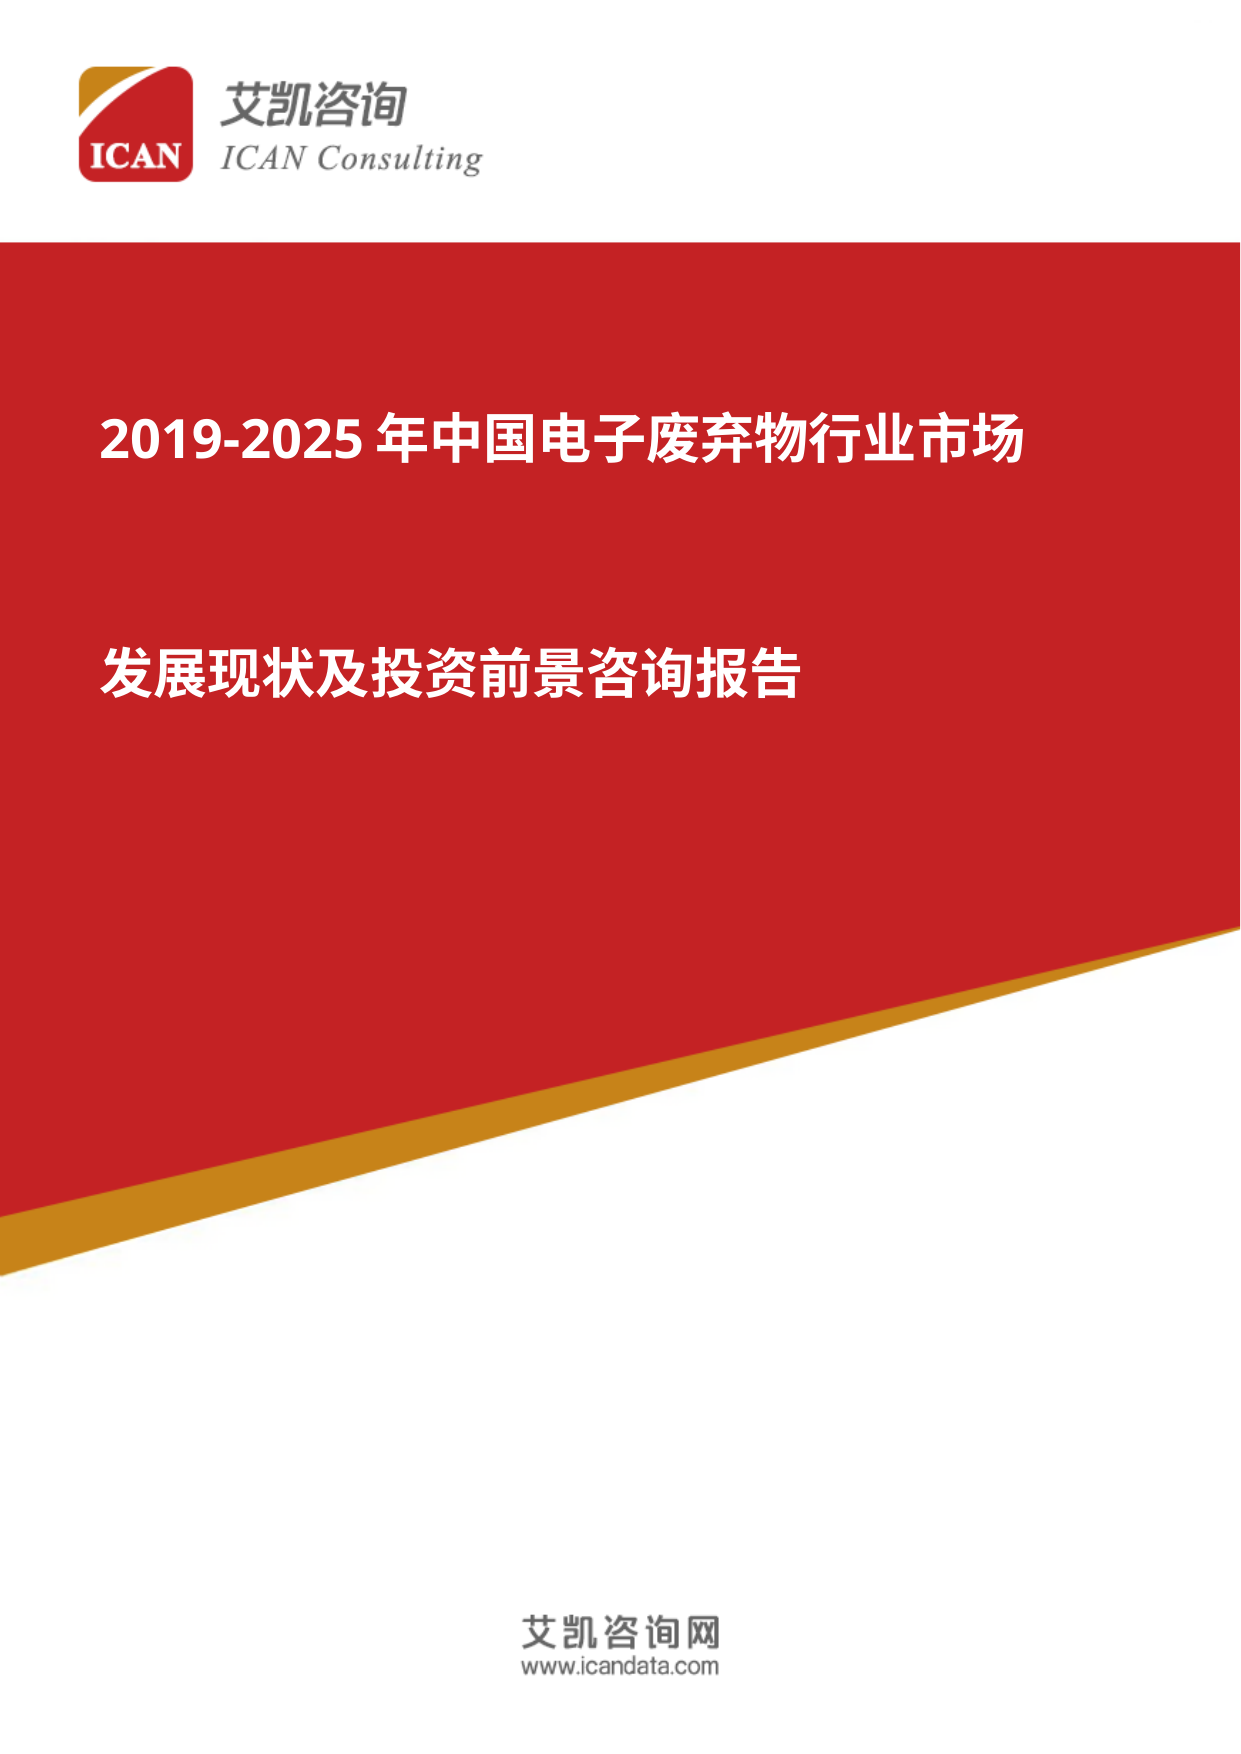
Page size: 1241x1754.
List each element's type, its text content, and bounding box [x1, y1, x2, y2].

subtitle 2019-2025年中国电子废弃物行业市场发展现状及投资前景咨询报告 [99, 386, 1053, 718]
picture [0, 5, 1241, 1754]
